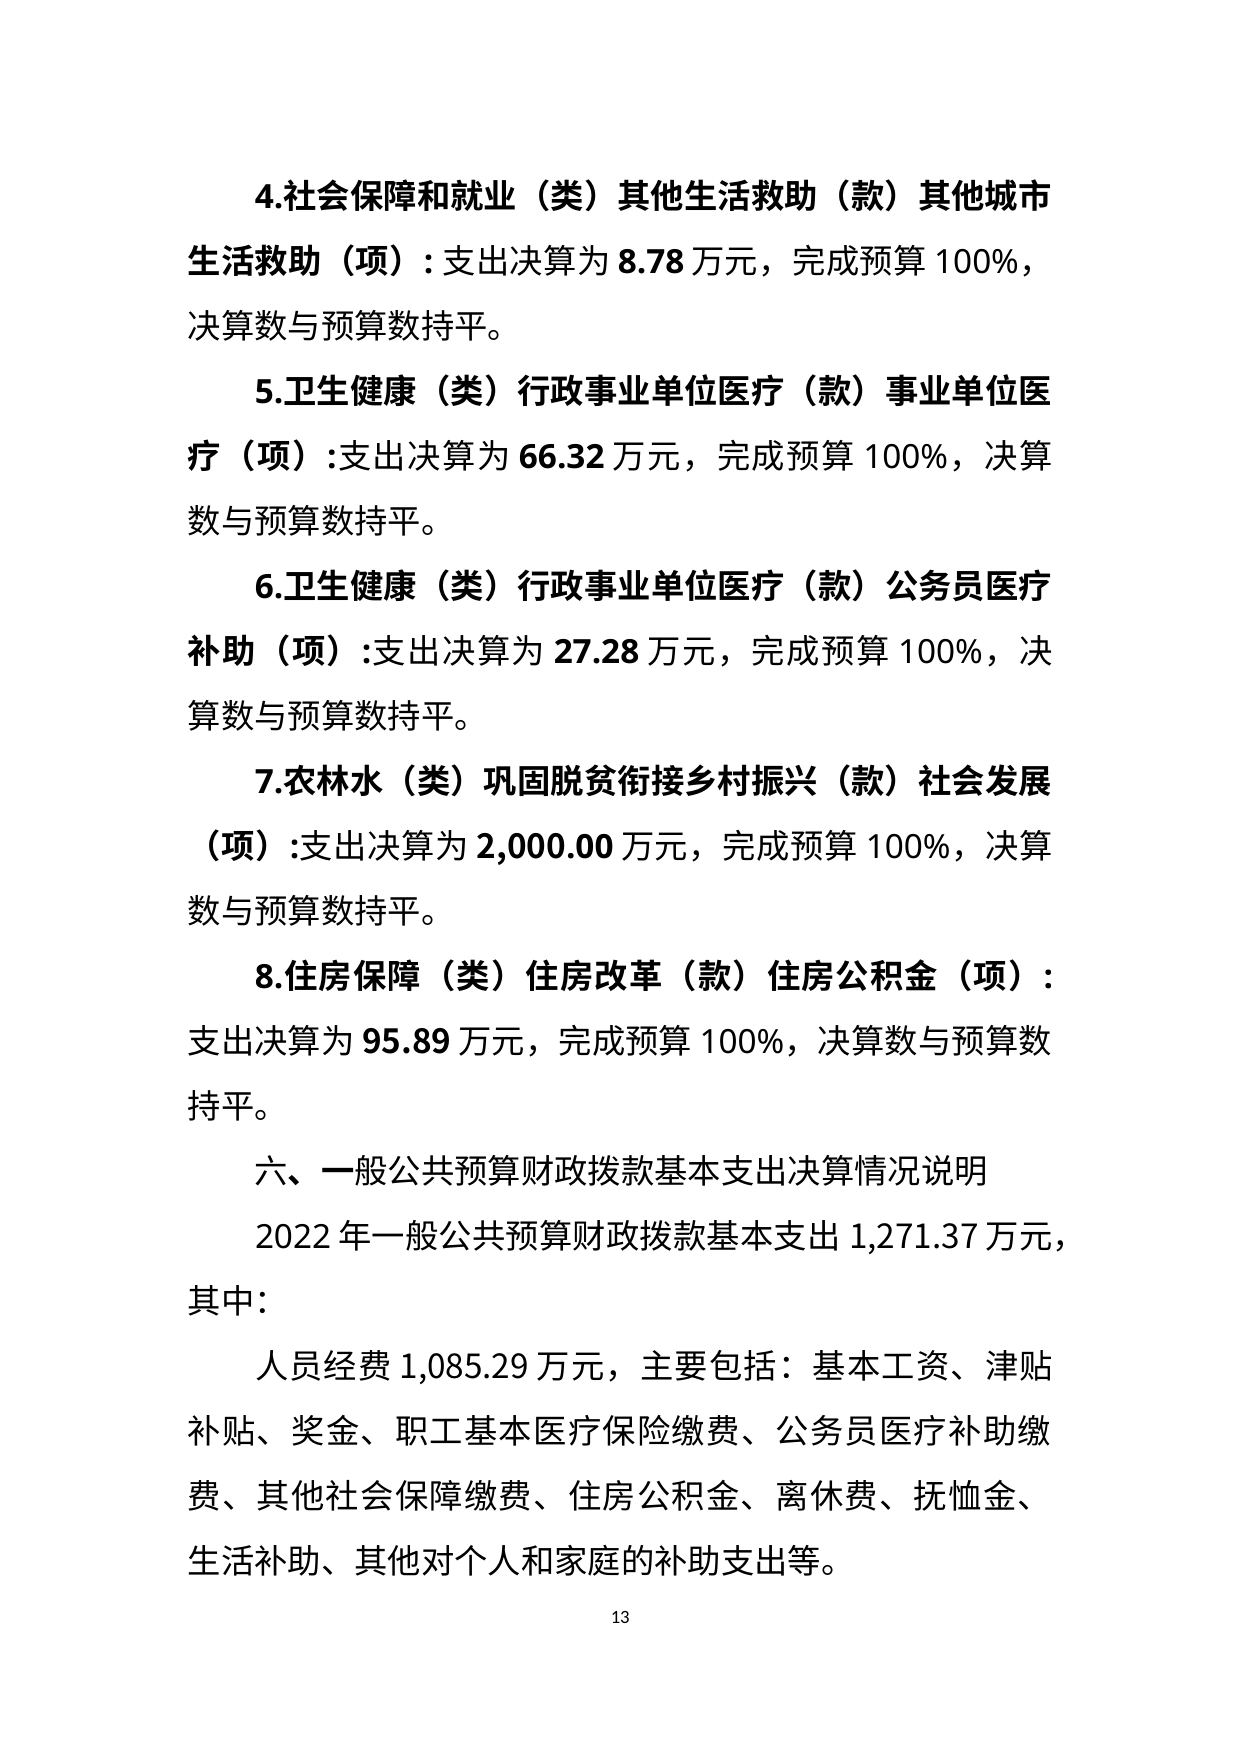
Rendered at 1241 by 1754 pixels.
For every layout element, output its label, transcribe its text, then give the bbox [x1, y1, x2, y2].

text 6.卫生健康（类）行政事业单位医疗（款）公务员医疗补助（项）:支出决算为27.28万元，完成预算100%，决算数与预算数持平。 [187, 552, 1053, 747]
text 5.卫生健康（类）行政事业单位医疗（款）事业单位医疗（项）:支出决算为66.32万元，完成预算100%，决算数与预算数持平。 [187, 357, 1053, 552]
text 7.农林水（类）巩固脱贫衔接乡村振兴（款）社会发展（项）:支出决算为2,000.00万元，完成预算100%，决算数与预算数持平。 [187, 747, 1053, 942]
text 六、一般公共预算财政拨款基本支出决算情况说明 [187, 1137, 1053, 1202]
text 8.住房保障（类）住房改革（款）住房公积金（项）:支出决算为95.89万元，完成预算100%，决算数与预算数持平。 [187, 942, 1053, 1137]
text 4.社会保障和就业（类）其他生活救助（款）其他城市生活救助（项）: 支出决算为8.78万元，完成预算100%，决算数与预算数持平。 [187, 162, 1053, 357]
text 2022年一般公共预算财政拨款基本支出1,271.37万元，其中： [187, 1202, 1053, 1332]
text 人员经费1,085.29万元，主要包括：基本工资、津贴补贴、奖金、职工基本医疗保险缴费、公务员医疗补助缴费、其他社会保障缴费、住房公积金、离休费、抚恤金、生活补助、其他对个人和家庭的补助支出等。 [187, 1332, 1053, 1592]
